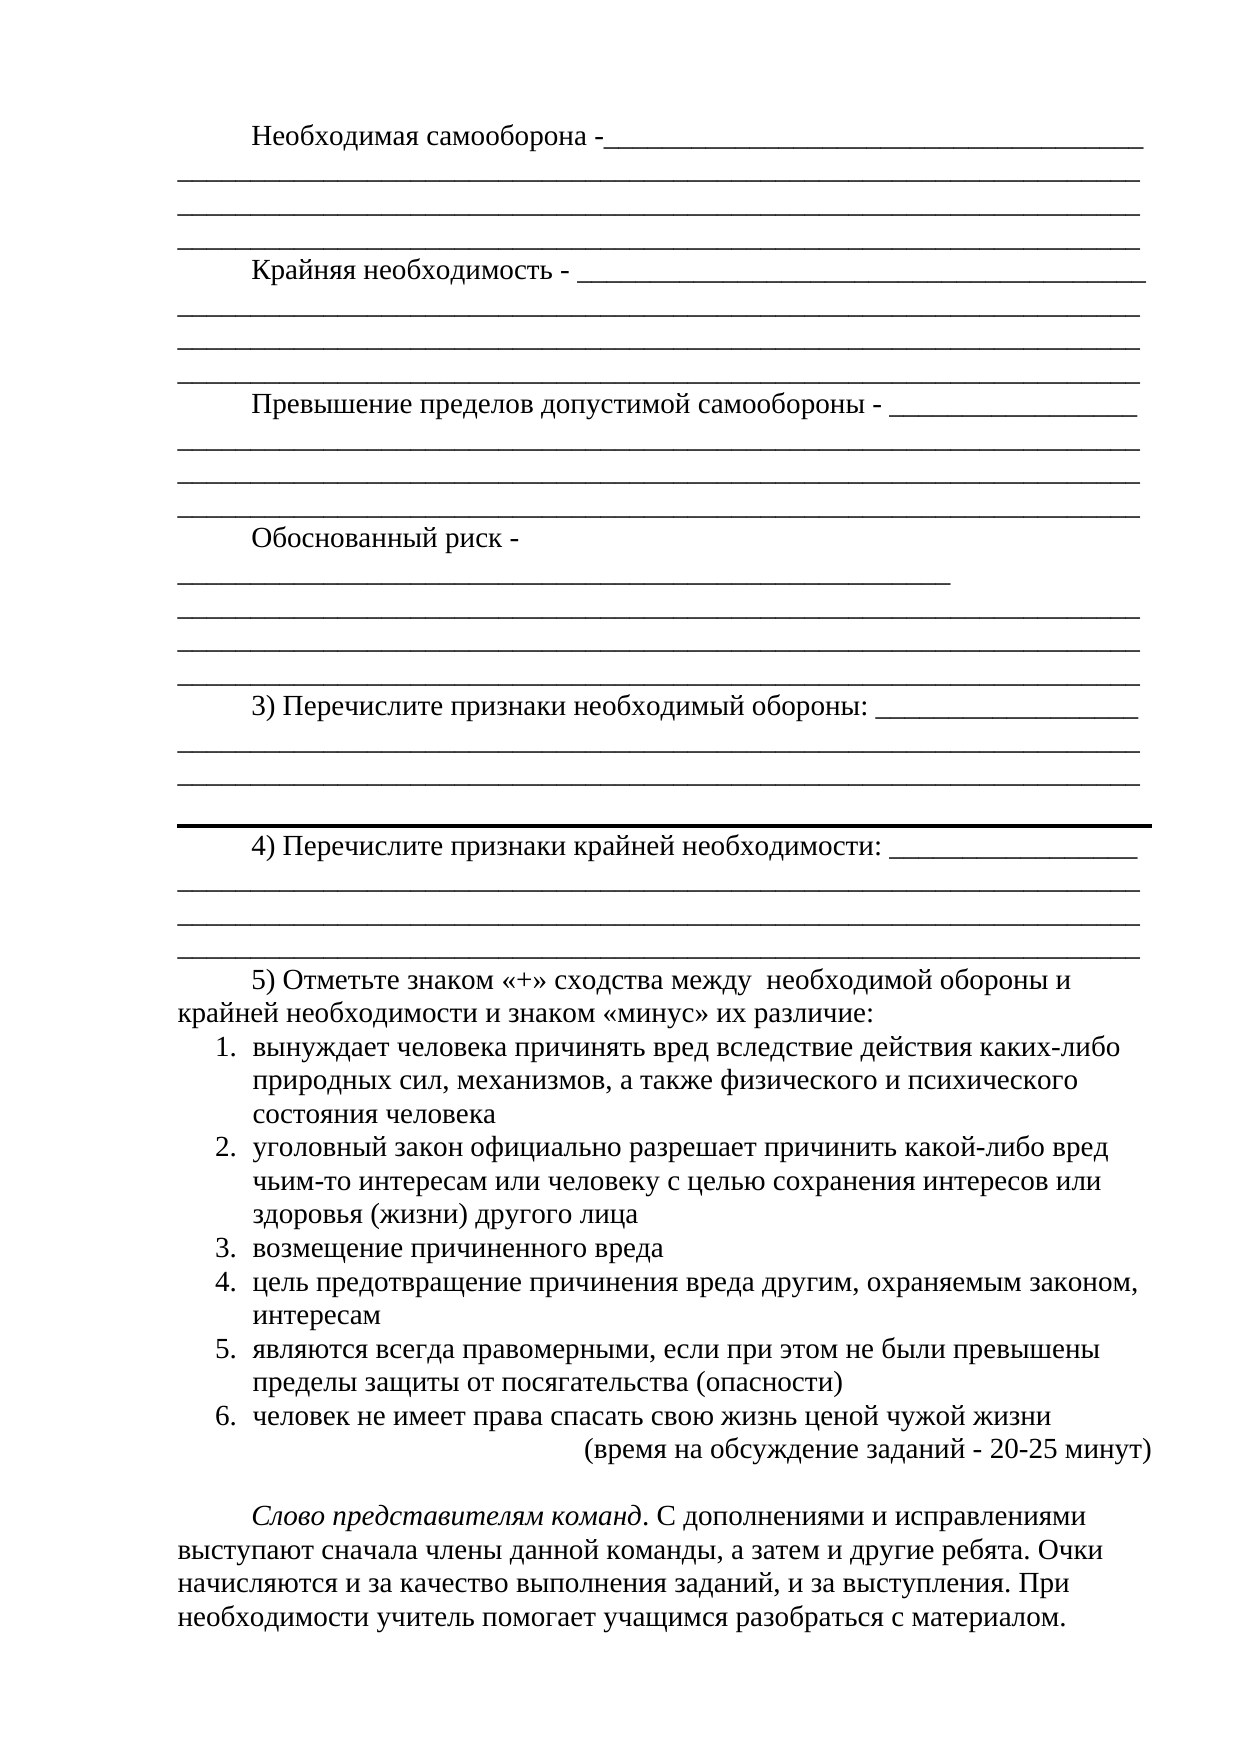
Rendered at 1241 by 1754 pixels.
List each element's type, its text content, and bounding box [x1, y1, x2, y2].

text Необходимая самооборона -_____________________________________ ______________________________________________________________________________________________________________________________________________________________________________________________________ [177, 118, 1152, 252]
text Превышение пределов допустимой самообороны - _________________ ______________________________________________________________________________________________________________________________________________________________________________________________________ [177, 386, 1152, 521]
text 4) Перечислите признаки крайней необходимости: _________________ __________________________________________________________________ [177, 828, 1152, 895]
text 5) Отметьте знаком «+» сходства между необходимой обороны и крайней необходимости и знаком «минус» их различие: [177, 962, 1152, 1029]
list цель предотвращение причинения вреда другим, охраняемым законом, интересам [215, 1264, 1152, 1331]
list возмещение причиненного вреда [215, 1230, 1152, 1264]
text 3) Перечислите признаки необходимый обороны: __________________ ____________________________________________________________________________________________________________________________________ [177, 688, 1152, 789]
text (время на обсуждение заданий - 20-25 минут) [177, 1431, 1152, 1465]
list вынуждает человека причинять вред вследствие действия каких-либо природных сил, механизмов, а также физического и психического состояния человека [215, 1029, 1152, 1129]
text ____________________________________________________________________________________________________________________________________ [177, 895, 1152, 962]
text Обоснованный риск - _____________________________________________________ ______________________________________________________________________________________________________________________________________________________________________________________________________ [177, 521, 1152, 688]
list уголовный закон официально разрешает причинить какой-либо вред чьим-то интересам или человеку с целью сохранения интересов или здоровья (жизни) другого лица [215, 1129, 1152, 1230]
text Крайняя необходимость - _______________________________________ ______________________________________________________________________________________________________________________________________________________________________________________________________ [177, 252, 1152, 386]
list являются всегда правомерными, если при этом не были превышены пределы защиты от посягательства (опасности) [215, 1331, 1152, 1398]
text Слово представителям команд. С дополнениями и исправлениями выступают сначала члены данной команды, а затем и другие ребята. Очки начисляются и за качество выполнения заданий, и за выступления. При необходимости учитель помогает учащимся разобраться с материалом. [177, 1498, 1152, 1633]
list человек не имеет права спасать свою жизнь ценой чужой жизни [215, 1398, 1152, 1431]
